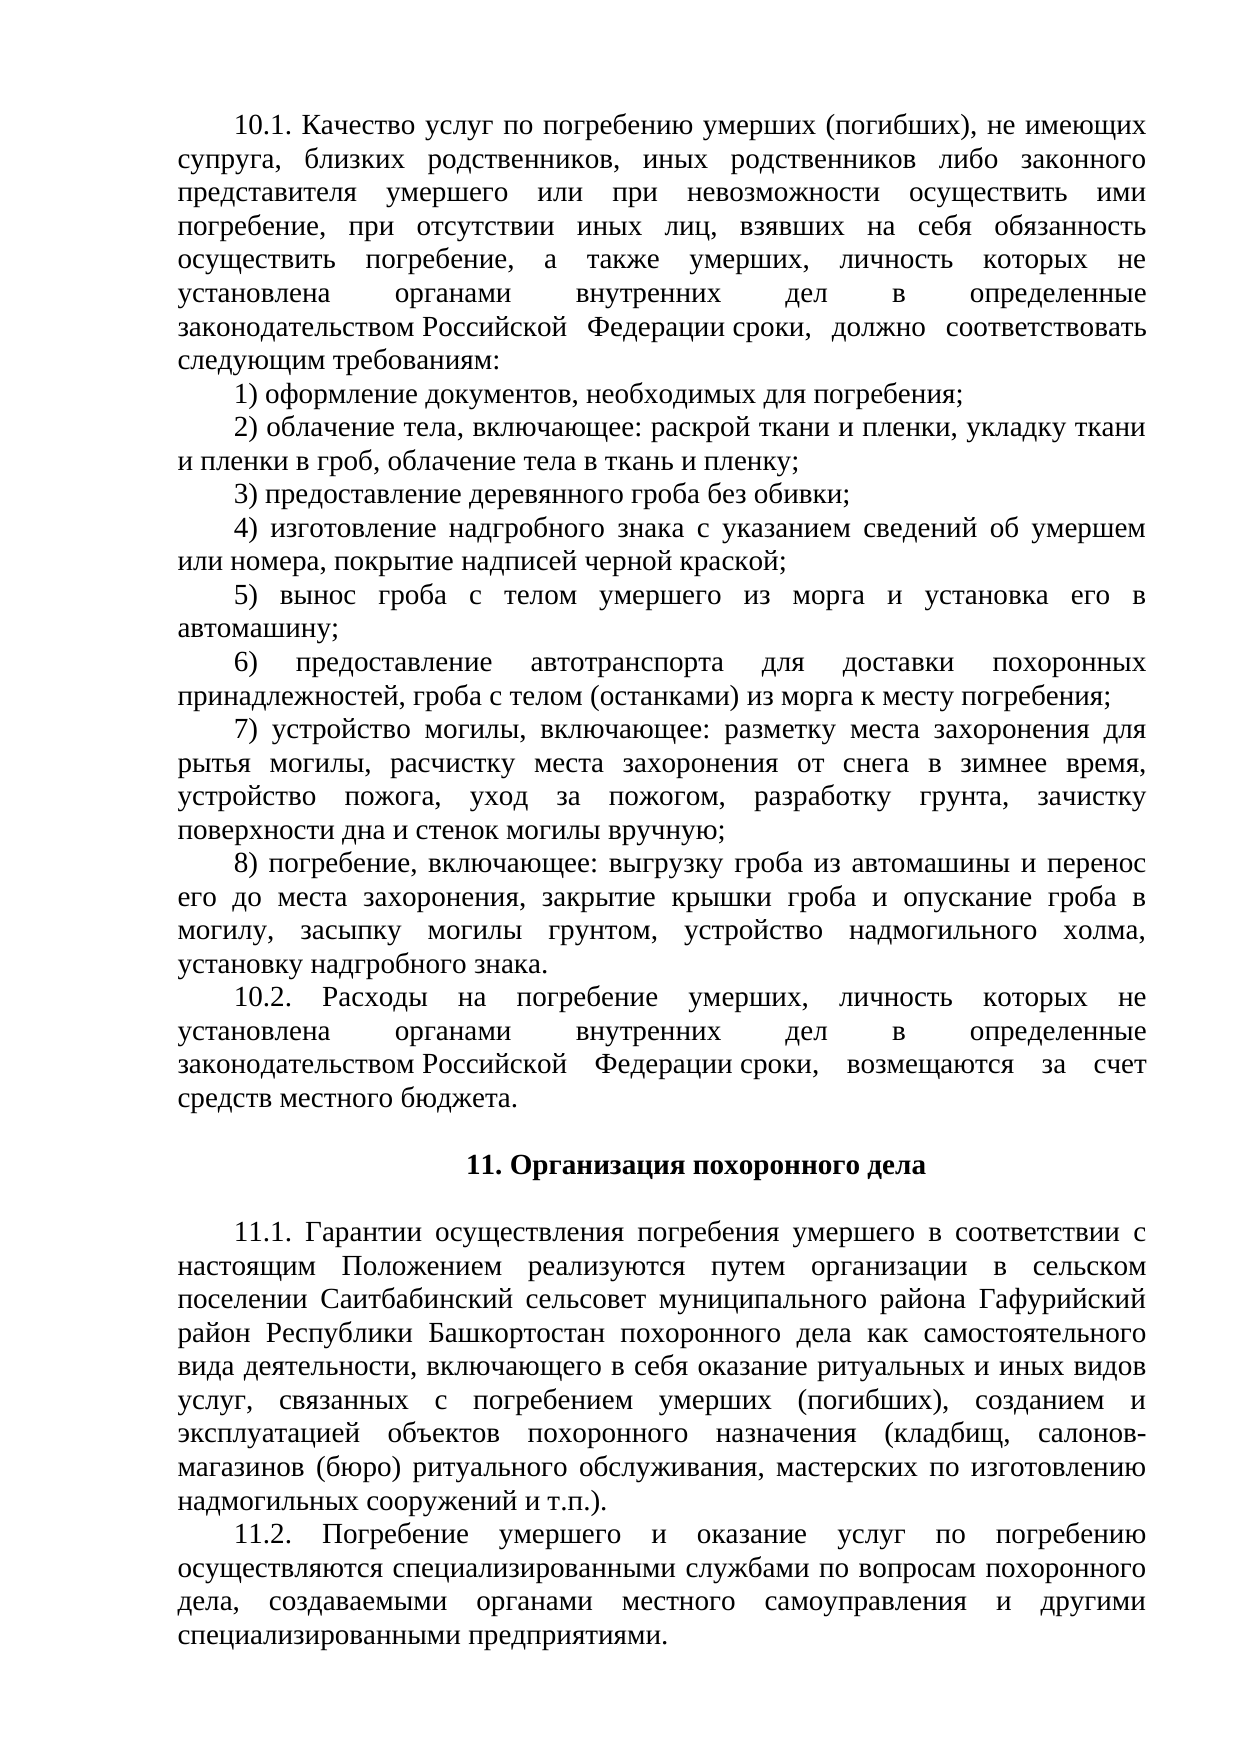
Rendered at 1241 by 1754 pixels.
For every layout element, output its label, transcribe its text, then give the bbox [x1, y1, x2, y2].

text 8) погребение, включающее: выгрузку гроба из автомашины и перенос его до места захоронения, закрытие крышки гроба и опускание гроба в могилу, засыпку могилы грунтом, устройство надмогильного холма, установку надгробного знака. [177, 845, 1147, 979]
text 5) вынос гроба с телом умершего из морга и установка его в автомашину; [177, 577, 1147, 644]
text 3) предоставление деревянного гроба без обивки; [177, 476, 1147, 510]
text 1) оформление документов, необходимых для погребения; [177, 376, 1147, 409]
text 4) изготовление надгробного знака с указанием сведений об умершем или номера, покрытие надписей черной краской; [177, 510, 1147, 577]
text 7) устройство могилы, включающее: разметку места захоронения для рытья могилы, расчистку места захоронения от снега в зимнее время, устройство пожога, уход за пожогом, разработку грунта, зачистку поверхности дна и стенок могилы вручную; [177, 711, 1147, 845]
text 6) предоставление автотранспорта для доставки похоронных принадлежностей, гроба с телом (останками) из морга к месту погребения; [177, 644, 1147, 711]
text 2) облачение тела, включающее: раскрой ткани и пленки, укладку ткани и пленки в гроб, облачение тела в ткань и пленку; [177, 409, 1147, 476]
text 11. Организация похоронного дела [177, 1147, 1147, 1181]
text 10.1. Качество услуг по погребению умерших (погибших), не имеющих супруга, близких родственников, иных родственников либо законного представителя умершего или при невозможности осуществить ими погребение, при отсутствии иных лиц, взявших на себя обязанность осуществить погребение, а также умерших, личность которых не установлена органами внутренних дел в определенные законодательством Российской Федерации сроки, должно соответствовать следующим требованиям: [177, 107, 1147, 376]
text 11.2. Погребение умершего и оказание услуг по погребению осуществляются специализированными службами по вопросам похоронного дела, создаваемыми органами местного самоуправления и другими специализированными предприятиями. [177, 1516, 1147, 1650]
text 10.2. Расходы на погребение умерших, личность которых не установлена органами внутренних дел в определенные законодательством Российской Федерации сроки, возмещаются за счет средств местного бюджета. [177, 979, 1147, 1114]
text 11.1. Гарантии осуществления погребения умершего в соответствии с настоящим Положением реализуются путем организации в сельском поселении Саитбабинский сельсовет муниципального района Гафурийский район Республики Башкортостан похоронного дела как самостоятельного вида деятельности, включающего в себя оказание ритуальных и иных видов услуг, связанных с погребением умерших (погибших), созданием и эксплуатацией объектов похоронного назначения (кладбищ, салонов-магазинов (бюро) ритуального обслуживания, мастерских по изготовлению надмогильных сооружений и т.п.). [177, 1214, 1147, 1516]
